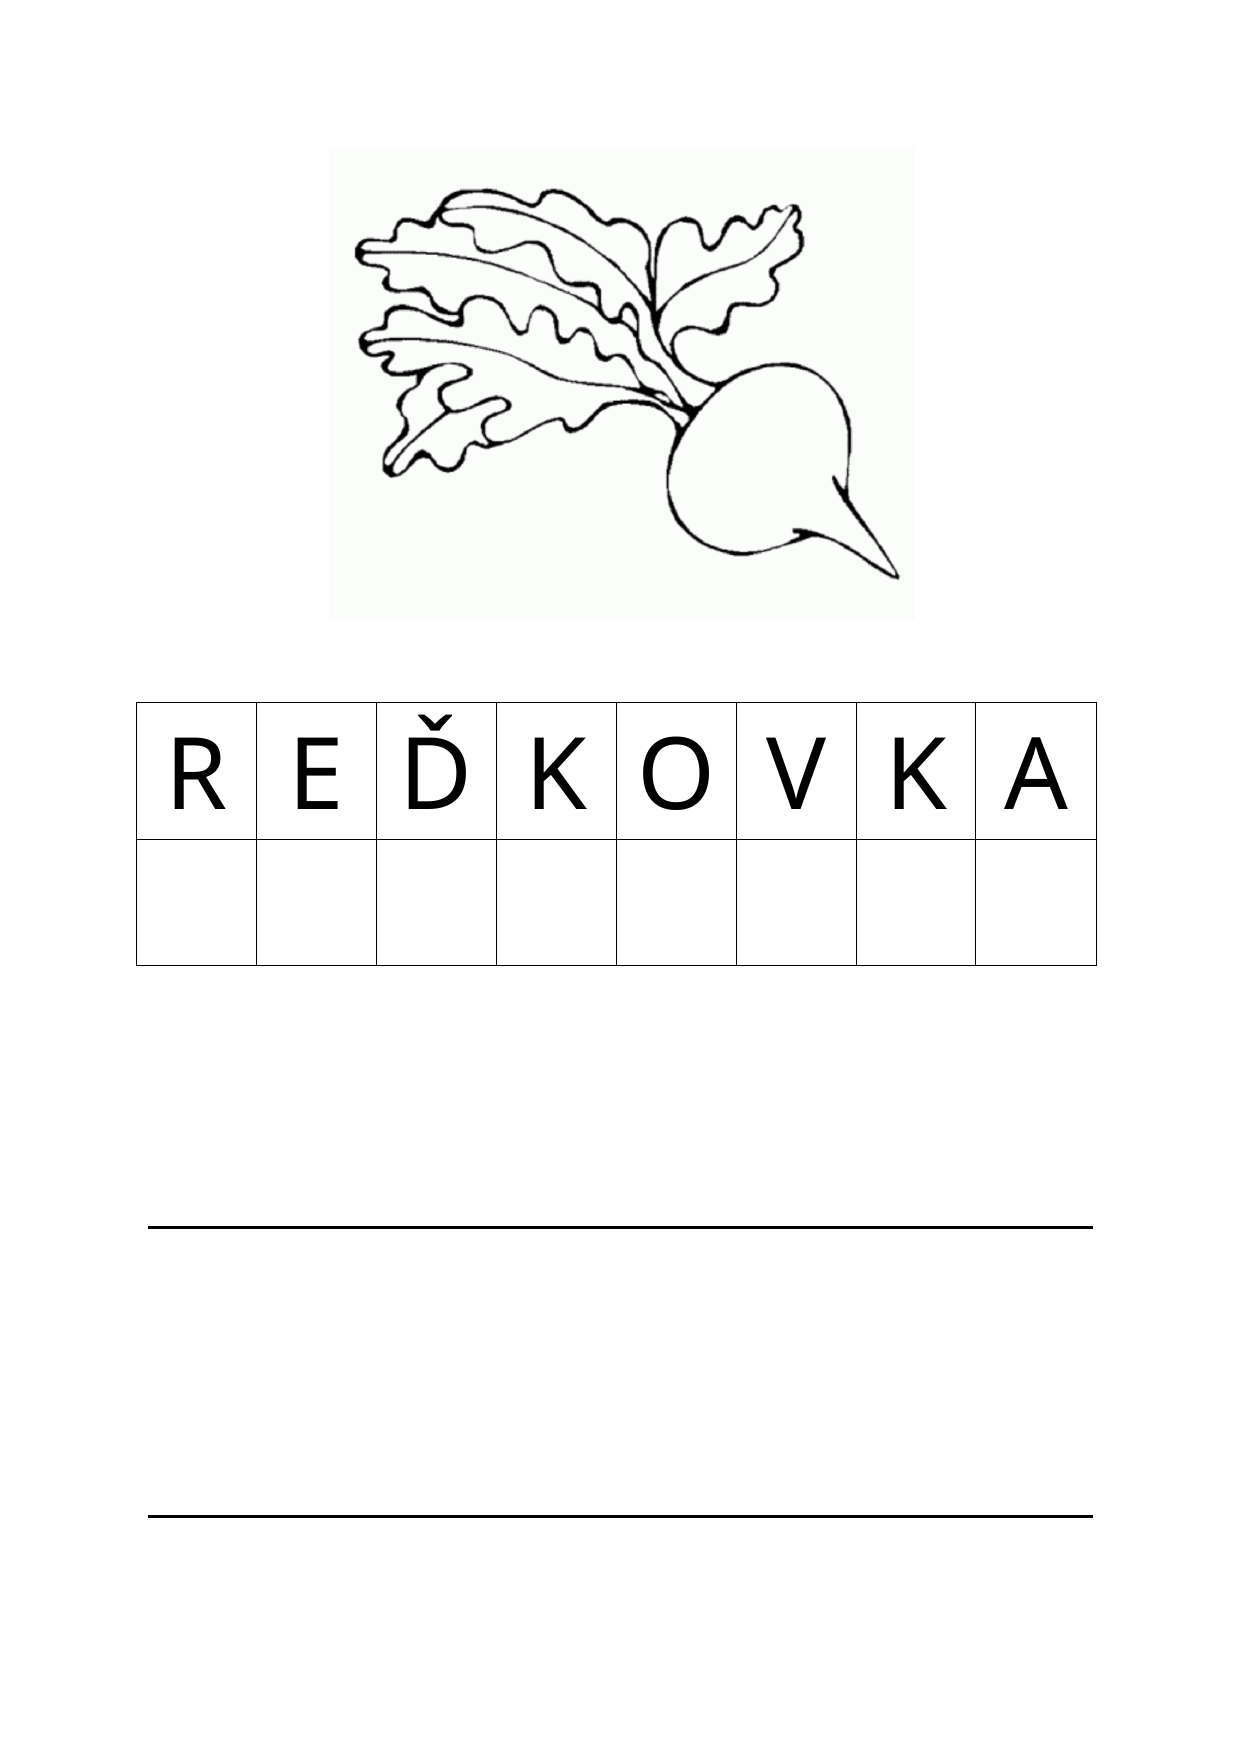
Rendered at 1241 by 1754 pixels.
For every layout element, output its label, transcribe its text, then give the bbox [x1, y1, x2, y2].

picture [329, 149, 915, 620]
table_cell [737, 840, 856, 965]
table_cell [857, 840, 975, 965]
table_cell [377, 840, 496, 965]
table_cell [137, 840, 256, 965]
table_header Ď [377, 703, 496, 839]
table_header R [137, 703, 256, 839]
table_header O [617, 703, 736, 839]
table_cell [617, 840, 736, 965]
table_header K [857, 703, 975, 839]
table_header A [976, 703, 1096, 839]
table_cell [257, 840, 376, 965]
table_header K [497, 703, 616, 839]
table_cell [497, 840, 616, 965]
table_header V [737, 703, 856, 839]
table_header E [257, 703, 376, 839]
table_cell [976, 840, 1096, 965]
